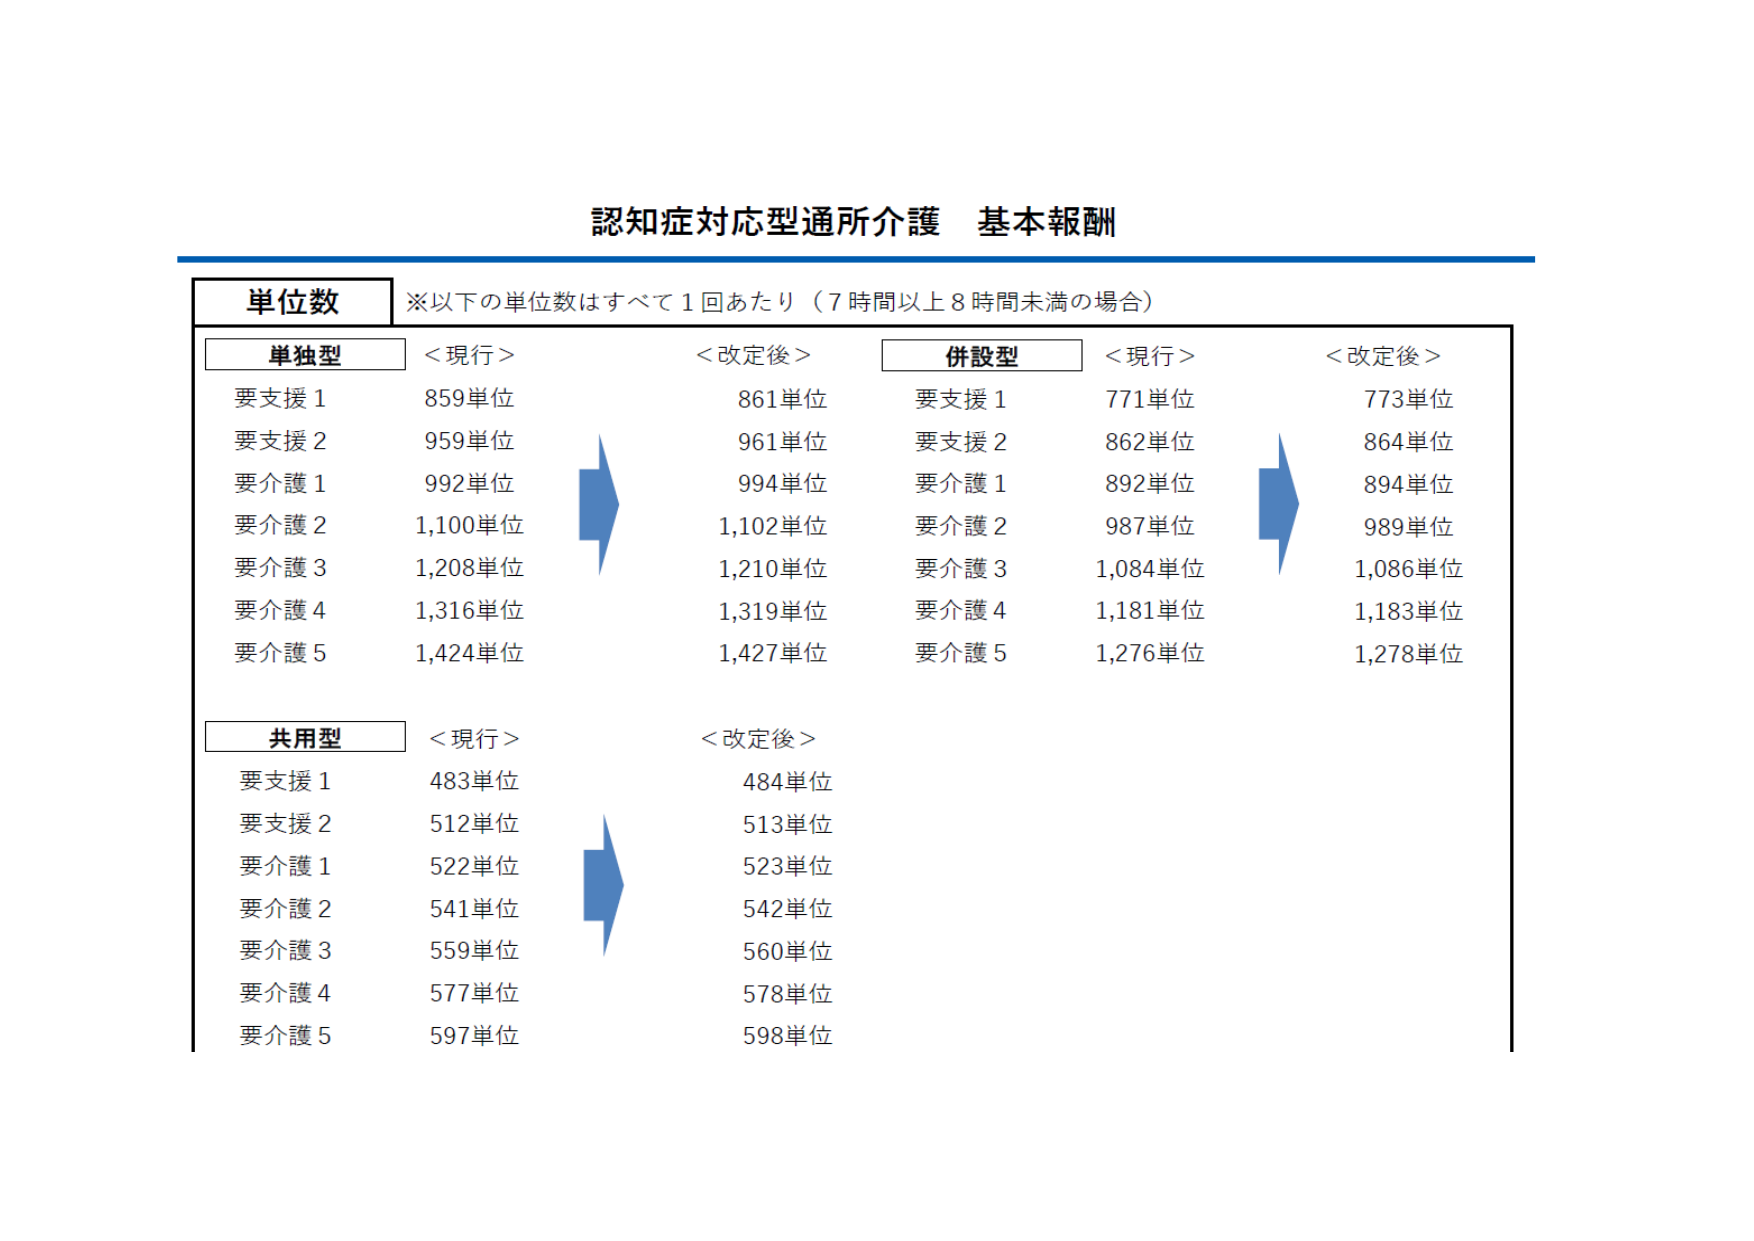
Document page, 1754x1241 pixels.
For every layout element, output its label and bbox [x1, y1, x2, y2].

picture [177, 188, 1536, 1052]
